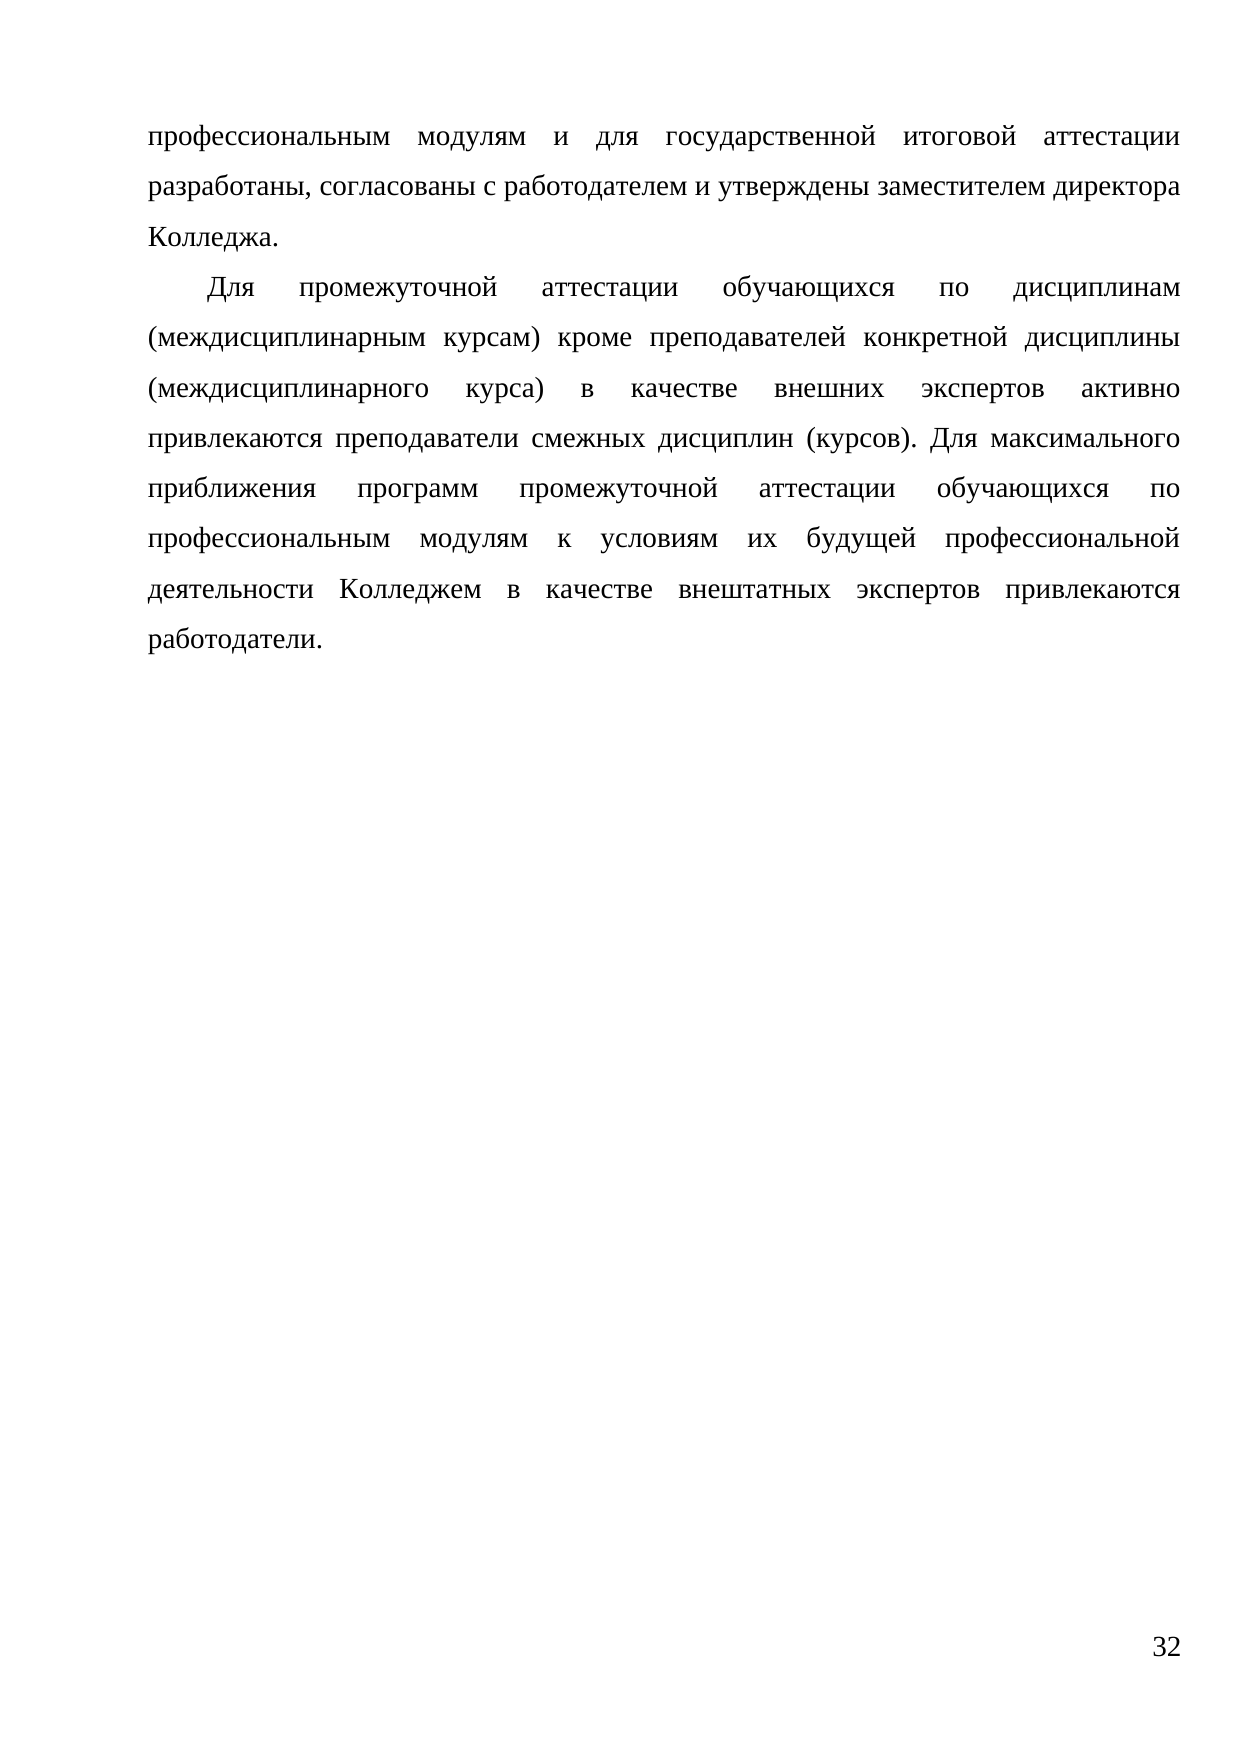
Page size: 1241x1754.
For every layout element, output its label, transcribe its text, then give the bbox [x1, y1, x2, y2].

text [148, 118, 1181, 252]
text Для промежуточной аттестации обучающихся по дисциплинам (междисциплинарным курсам) кроме преподавателей конкретной дисциплины (междисциплинарного курса) в качестве внешних экспертов активно привлекаются преподаватели смежных дисциплин (курсов). Для максимального приближения программ промежуточной аттестации обучающихся по профессиональным модулям к условиям их будущей профессиональной деятельности Колледжем в качестве внештатных экспертов привлекаются работодатели. [148, 269, 1181, 655]
